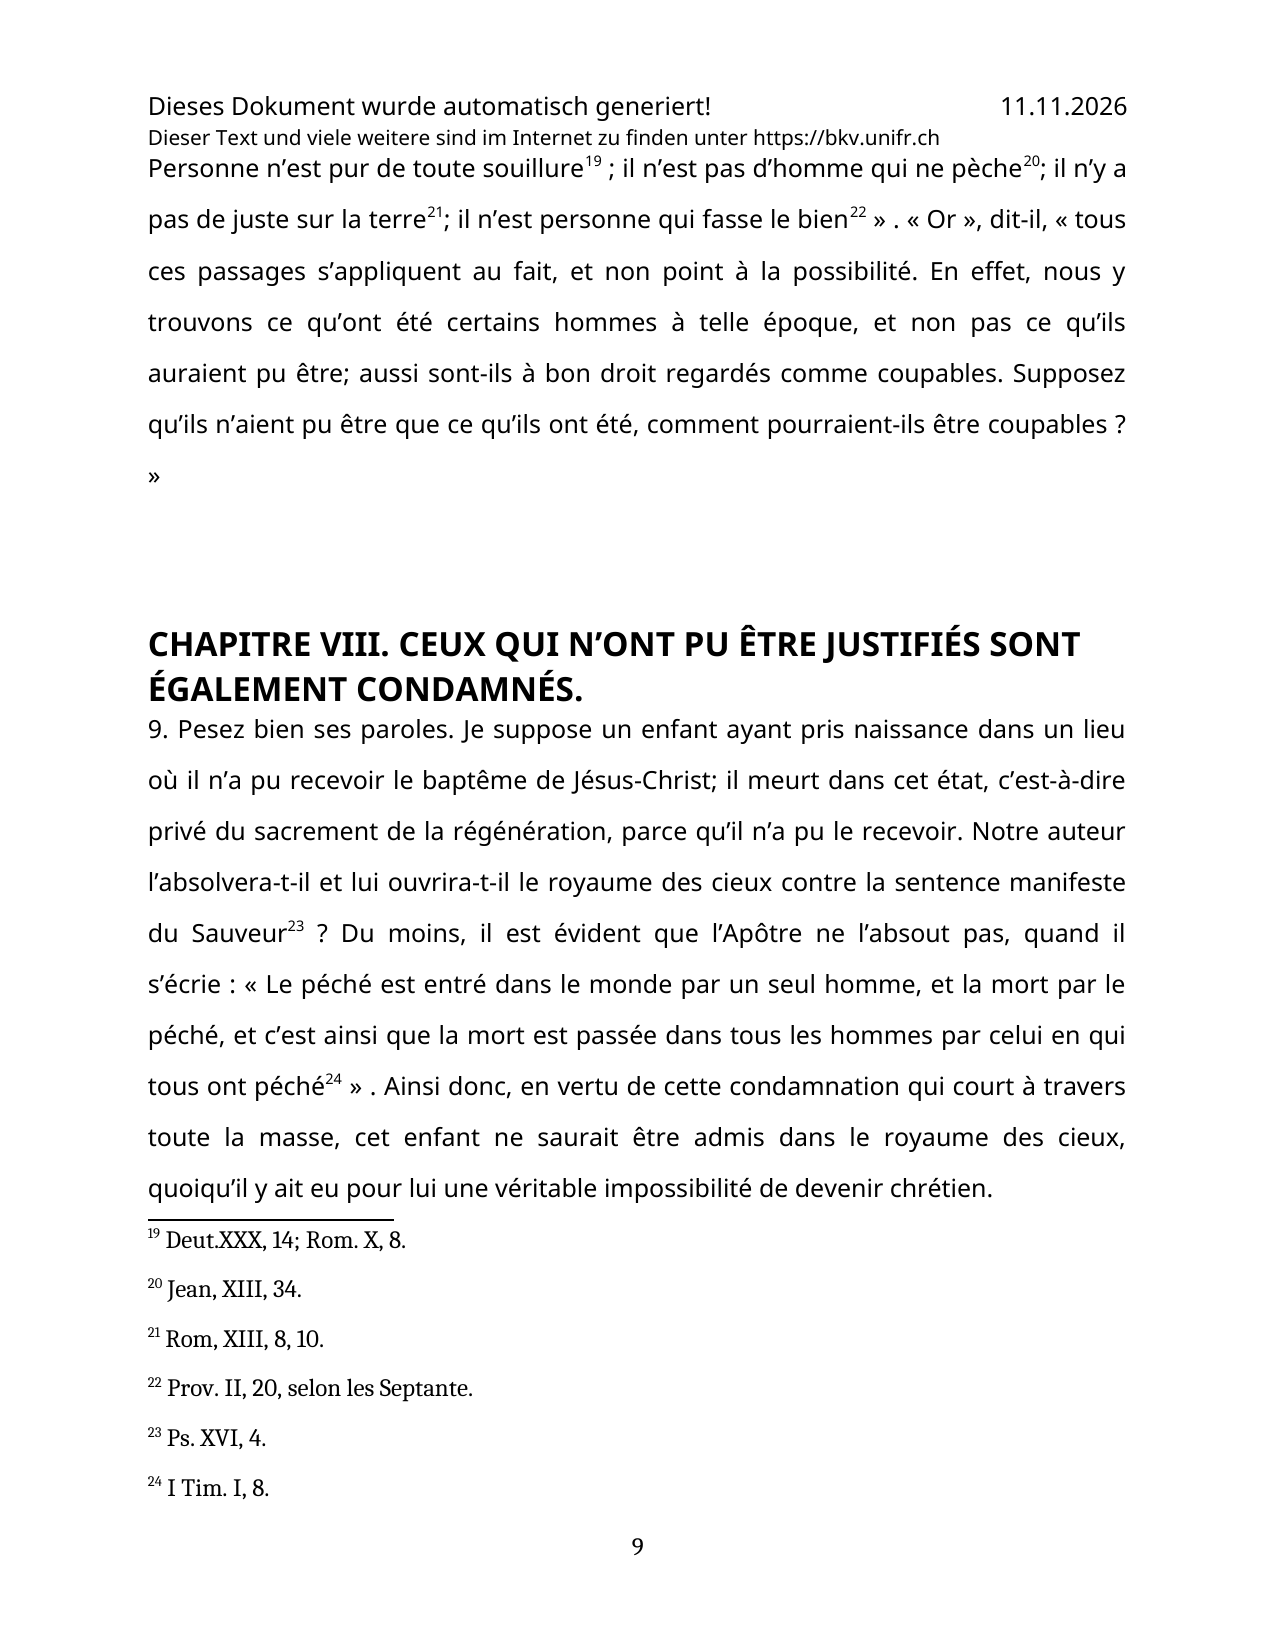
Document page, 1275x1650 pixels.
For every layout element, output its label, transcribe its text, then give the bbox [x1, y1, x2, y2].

subtitle CHAPITRE VIII. CEUX QUI N’ONT PU ÊTRE JUSTIFIÉS SONT ÉGALEMENT CONDAMNÉS. [148, 621, 1127, 712]
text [148, 151, 1127, 491]
text 9. Pesez bien ses paroles. Je suppose un enfant ayant pris naissance dans un lieu où il n’a pu recevoir le baptême de Jésus-Christ; il meurt dans cet état, c’est-à-dire privé du sacrement de la régénération, parce qu’il n’a pu le recevoir. Notre auteur l’absolvera-t-il et lui ouvrira-t-il le royaume des cieux contre la sentence manifeste du Sauveur ? Du moins, il est évident que l’Apôtre ne l’absout pas, quand il s’écrie : « Le péché est entré dans le monde par un seul homme, et la mort par le péché, et c’est ainsi que la mort est passée dans tous les hommes par celui en qui tous ont péché » . Ainsi donc, en vertu de cette condamnation qui court à travers toute la masse, cet enfant ne saurait être admis dans le royaume des cieux, quoiqu’il y ait eu pour lui une véritable impossibilité de devenir chrétien. [148, 712, 1127, 1205]
